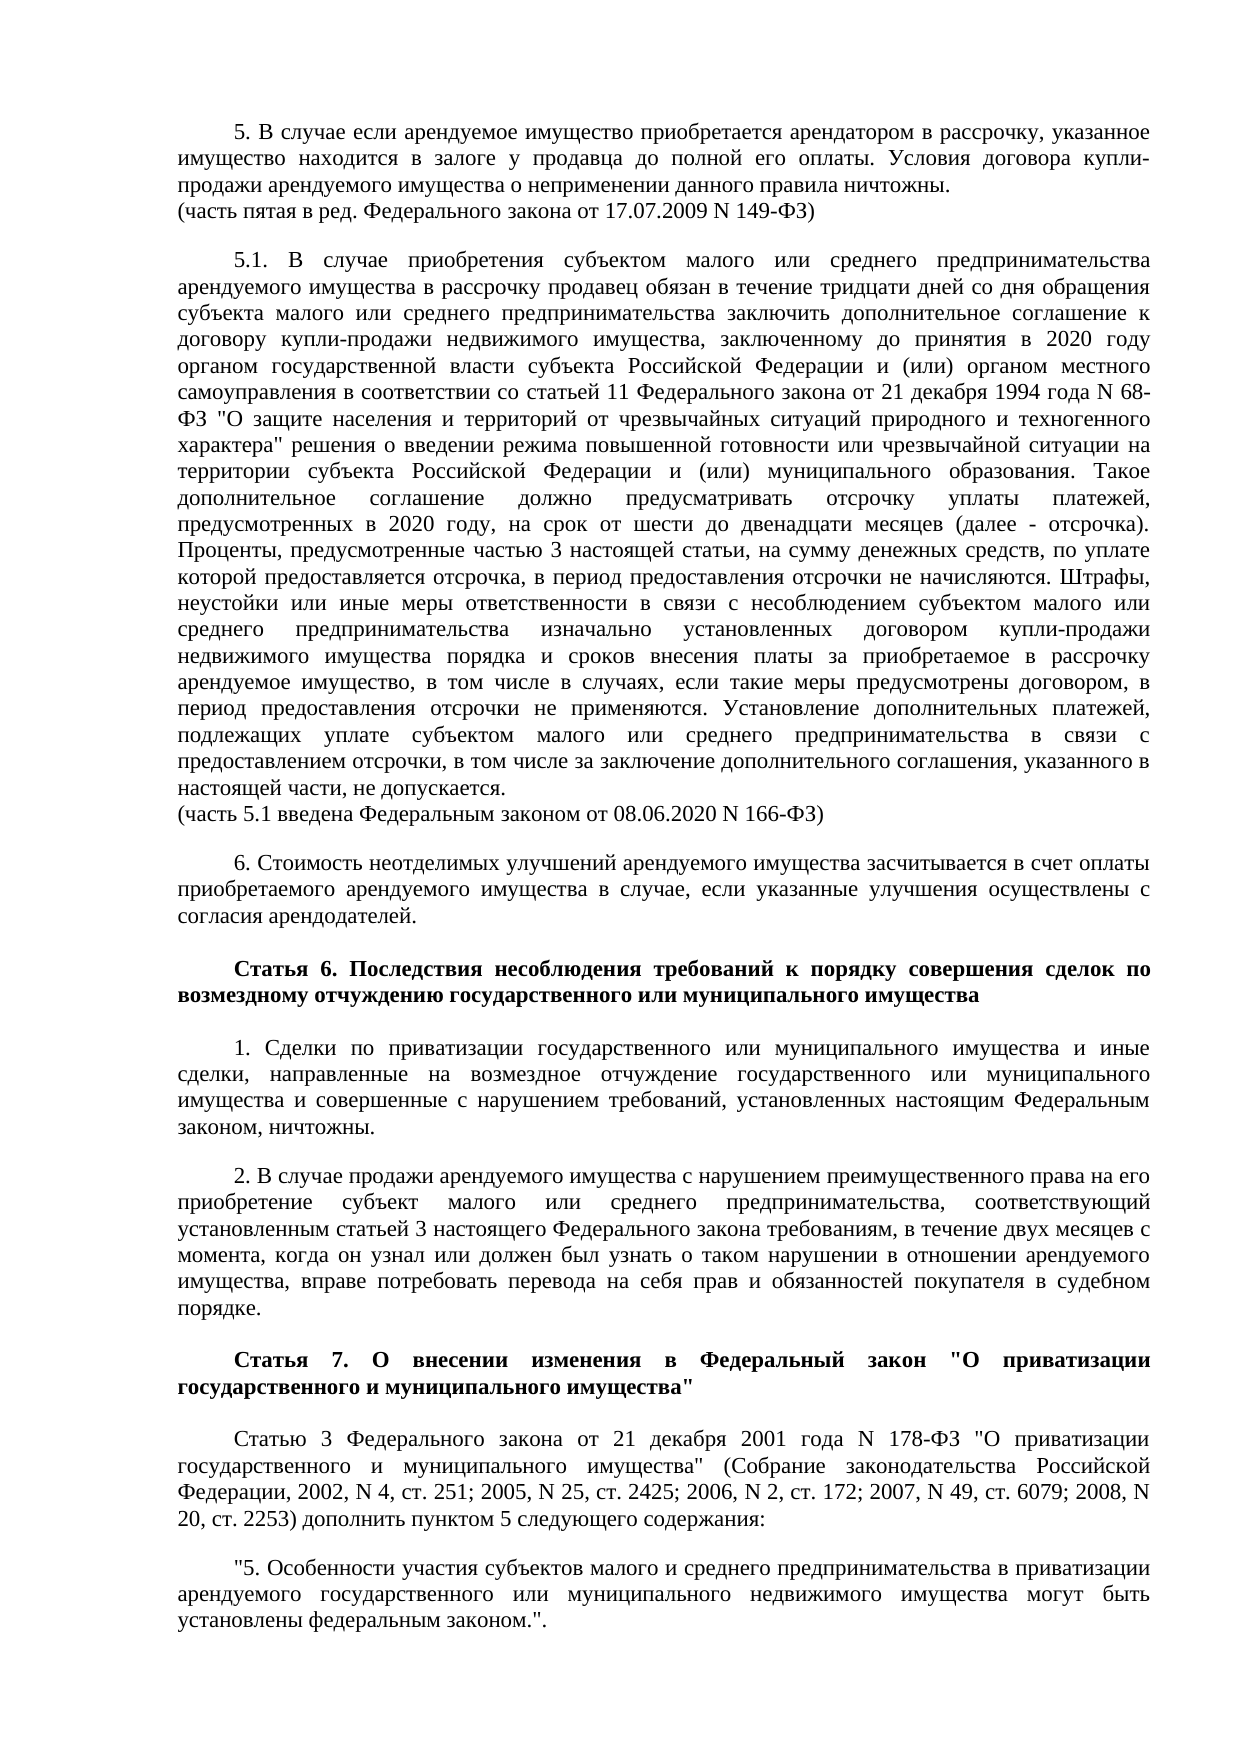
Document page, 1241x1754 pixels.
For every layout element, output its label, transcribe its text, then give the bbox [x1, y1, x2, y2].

text 6. Стоимость неотделимых улучшений арендуемого имущества засчитывается в счет оплаты приобретаемого арендуемого имущества в случае, если указанные улучшения осуществлены с согласия арендодателей. [177, 849, 1152, 928]
text "5. Особенности участия субъектов малого и среднего предпринимательства в приватизации арендуемого государственного или муниципального недвижимого имущества могут быть установлены федеральным законом.". [177, 1554, 1152, 1633]
text 5. В случае если арендуемое имущество приобретается арендатором в рассрочку, указанное имущество находится в залоге у продавца до полной его оплаты. Условия договора купли-продажи арендуемого имущества о неприменении данного правила ничтожны. [177, 118, 1152, 197]
text 1. Сделки по приватизации государственного или муниципального имущества и иные сделки, направленные на возмездное отчуждение государственного или муниципального имущества и совершенные с нарушением требований, установленных настоящим Федеральным законом, ничтожны. [177, 1034, 1152, 1139]
text (часть пятая в ред. Федерального закона от 17.07.2009 N 149-ФЗ) [177, 197, 1152, 223]
text 5.1. В случае приобретения субъектом малого или среднего предпринимательства арендуемого имущества в рассрочку продавец обязан в течение тридцати дней со дня обращения субъекта малого или среднего предпринимательства заключить дополнительное соглашение к договору купли-продажи недвижимого имущества, заключенному до принятия в 2020 году органом государственной власти субъекта Российской Федерации и (или) органом местного самоуправления в соответствии со статьей 11 Федерального закона от 21 декабря 1994 года N 68-ФЗ "О защите населения и территорий от чрезвычайных ситуаций природного и техногенного характера" решения о введении режима повышенной готовности или чрезвычайной ситуации на территории субъекта Российской Федерации и (или) муниципального образования. Такое дополнительное соглашение должно предусматривать отсрочку уплаты платежей, предусмотренных в 2020 году, на срок от шести до двенадцати месяцев (далее - отсрочка). Проценты, предусмотренные частью 3 настоящей статьи, на сумму денежных средств, по уплате которой предоставляется отсрочка, в период предоставления отсрочки не начисляются. Штрафы, неустойки или иные меры ответственности в связи с несоблюдением субъектом малого или среднего предпринимательства изначально установленных договором купли-продажи недвижимого имущества порядка и сроков внесения платы за приобретаемое в рассрочку арендуемое имущество, в том числе в случаях, если такие меры предусмотрены договором, в период предоставления отсрочки не применяются. Установление дополнительных платежей, подлежащих уплате субъектом малого или среднего предпринимательства в связи с предоставлением отсрочки, в том числе за заключение дополнительного соглашения, указанного в настоящей части, не допускается. [177, 246, 1152, 800]
text Статью 3 Федерального закона от 21 декабря 2001 года N 178-ФЗ "О приватизации государственного и муниципального имущества" (Собрание законодательства Российской Федерации, 2002, N 4, ст. 251; 2005, N 25, ст. 2425; 2006, N 2, ст. 172; 2007, N 49, ст. 6079; 2008, N 20, ст. 2253) дополнить пунктом 5 следующего содержания: [177, 1426, 1152, 1531]
title Статья 7. О внесении изменения в Федеральный закон "О приватизации государственного и муниципального имущества" [177, 1346, 1152, 1399]
text (часть 5.1 введена Федеральным законом от 08.06.2020 N 166-ФЗ) [177, 800, 1152, 826]
title Статья 6. Последствия несоблюдения требований к порядку совершения сделок по возмездному отчуждению государственного или муниципального имущества [177, 954, 1152, 1007]
text 2. В случае продажи арендуемого имущества с нарушением преимущественного права на его приобретение субъект малого или среднего предпринимательства, соответствующий установленным статьей 3 настоящего Федерального закона требованиям, в течение двух месяцев с момента, когда он узнал или должен был узнать о таком нарушении в отношении арендуемого имущества, вправе потребовать перевода на себя прав и обязанностей покупателя в судебном порядке. [177, 1162, 1152, 1320]
